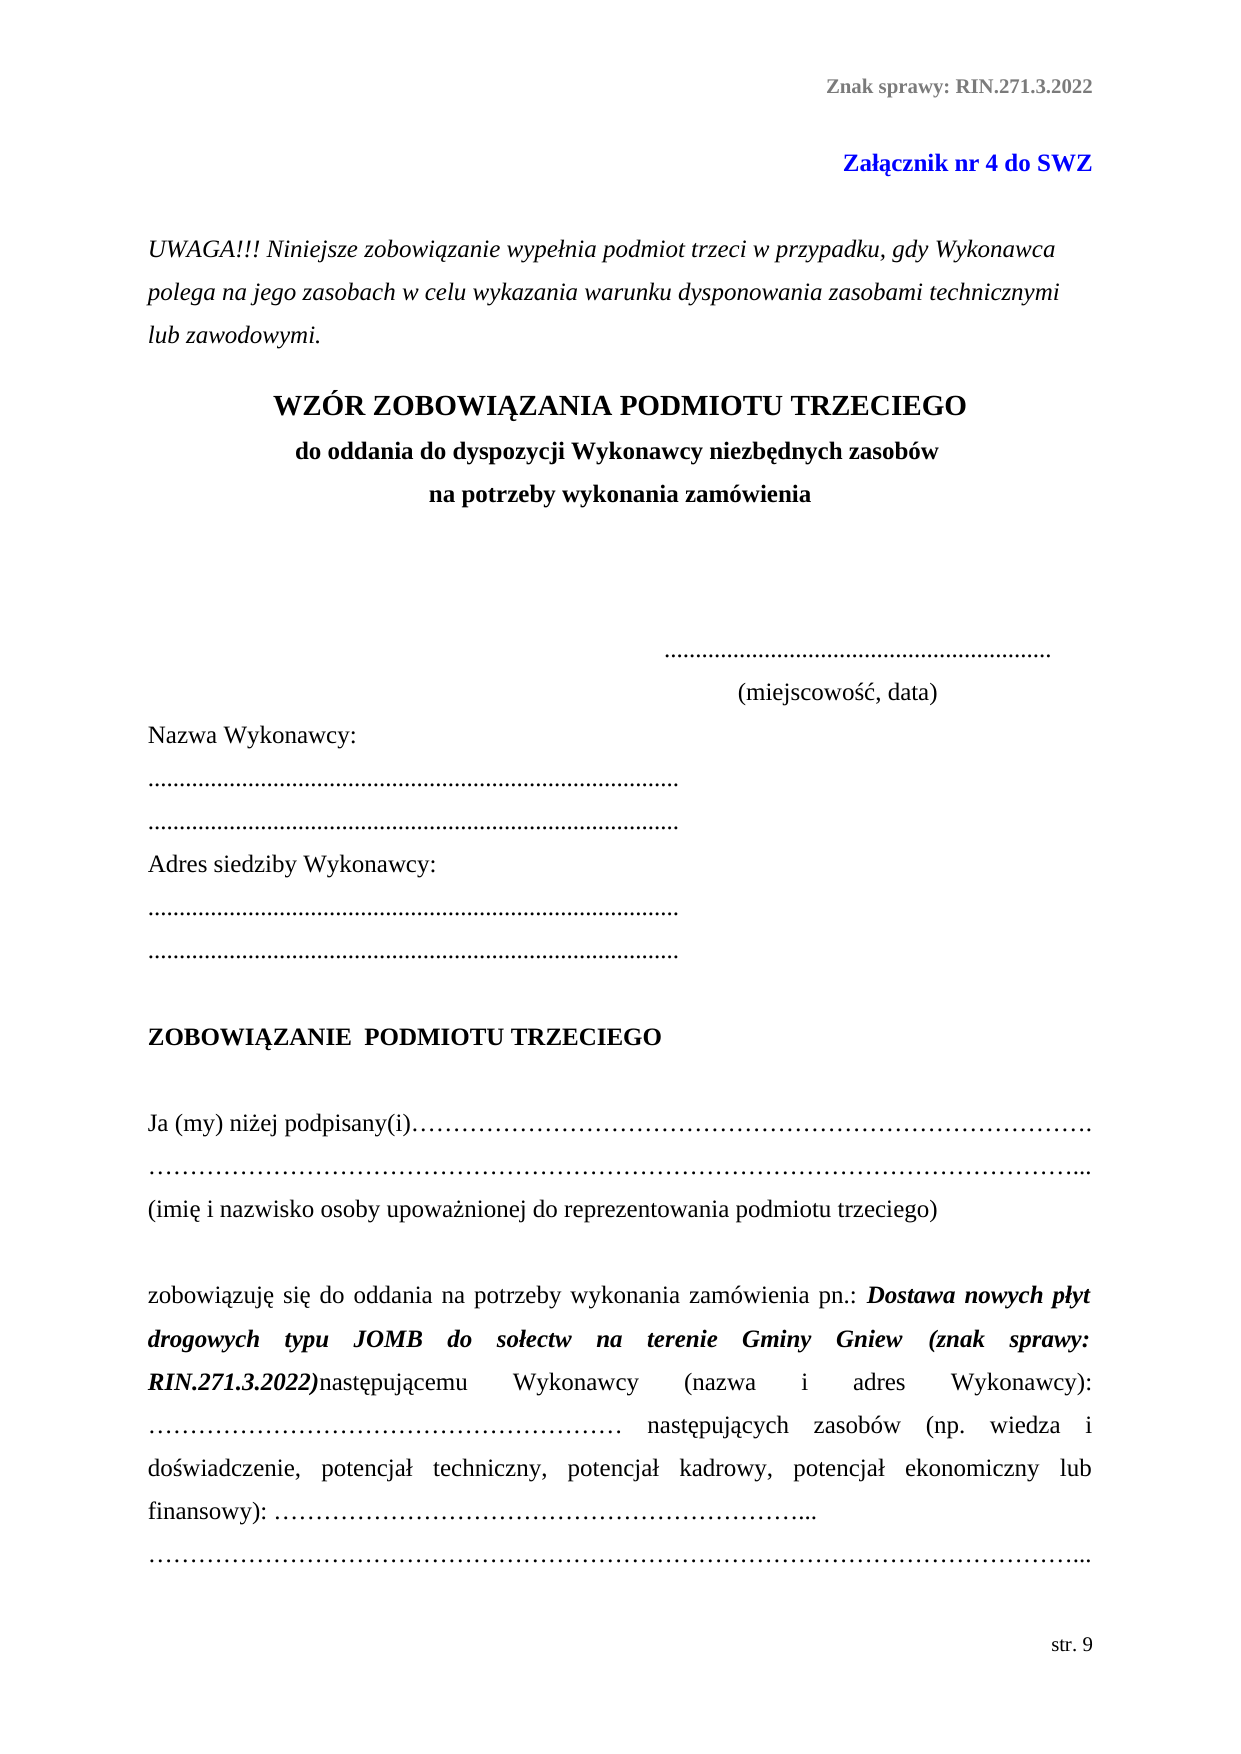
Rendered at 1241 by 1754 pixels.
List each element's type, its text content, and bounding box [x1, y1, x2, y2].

text (miejscowość, data) [664, 677, 1093, 706]
text (imię i nazwisko osoby upoważnionej do reprezentowania podmiotu trzeciego) [148, 1194, 1093, 1223]
text ZOBOWIĄZANIE PODMIOTU TRZECIEGO [148, 1022, 1093, 1051]
text .............................................................. [664, 634, 1093, 662]
text Nazwa Wykonawcy: [148, 720, 1093, 749]
text ..................................................................................... [148, 892, 1093, 921]
text ..................................................................................... [148, 806, 1093, 835]
text …………………………………………………………………………………………………... [148, 1539, 1093, 1568]
text zobowiązuję się do oddania na potrzeby wykonania zamówienia pn.: Dostawa nowych płyt drogowych typu JOMB do sołectw na terenie Gminy Gniew (znak sprawy: RIN.271.3.2022)następującemu Wykonawcy (nazwa i adres Wykonawcy): ………………………………………………… następujących zasobów (np. wiedza i doświadczenie, potencjał techniczny, potencjał kadrowy, potencjał ekonomiczny lub finansowy): ………………………………………………………... [148, 1281, 1093, 1525]
text Adres siedziby Wykonawcy: [148, 849, 1093, 878]
text Załącznik nr 4 do SWZ [148, 148, 1093, 176]
text WZÓR ZOBOWIĄZANIA PODMIOTU TRZECIEGO do oddania do dyspozycji Wykonawcy niezbędnych zasobów na potrzeby wykonania zamówienia [148, 388, 1093, 508]
text ..................................................................................... [148, 763, 1093, 792]
text Ja (my) niżej podpisany(i)………………………………………………………………………. [148, 1108, 1093, 1137]
text ..................................................................................... [148, 936, 1093, 964]
text …………………………………………………………………………………………………... [148, 1151, 1093, 1180]
text UWAGA!!! Niniejsze zobowiązanie wypełnia podmiot trzeci w przypadku, gdy Wykonawca polega na jego zasobach w celu wykazania warunku dysponowania zasobami technicznymi lub zawodowymi. [148, 234, 1093, 349]
